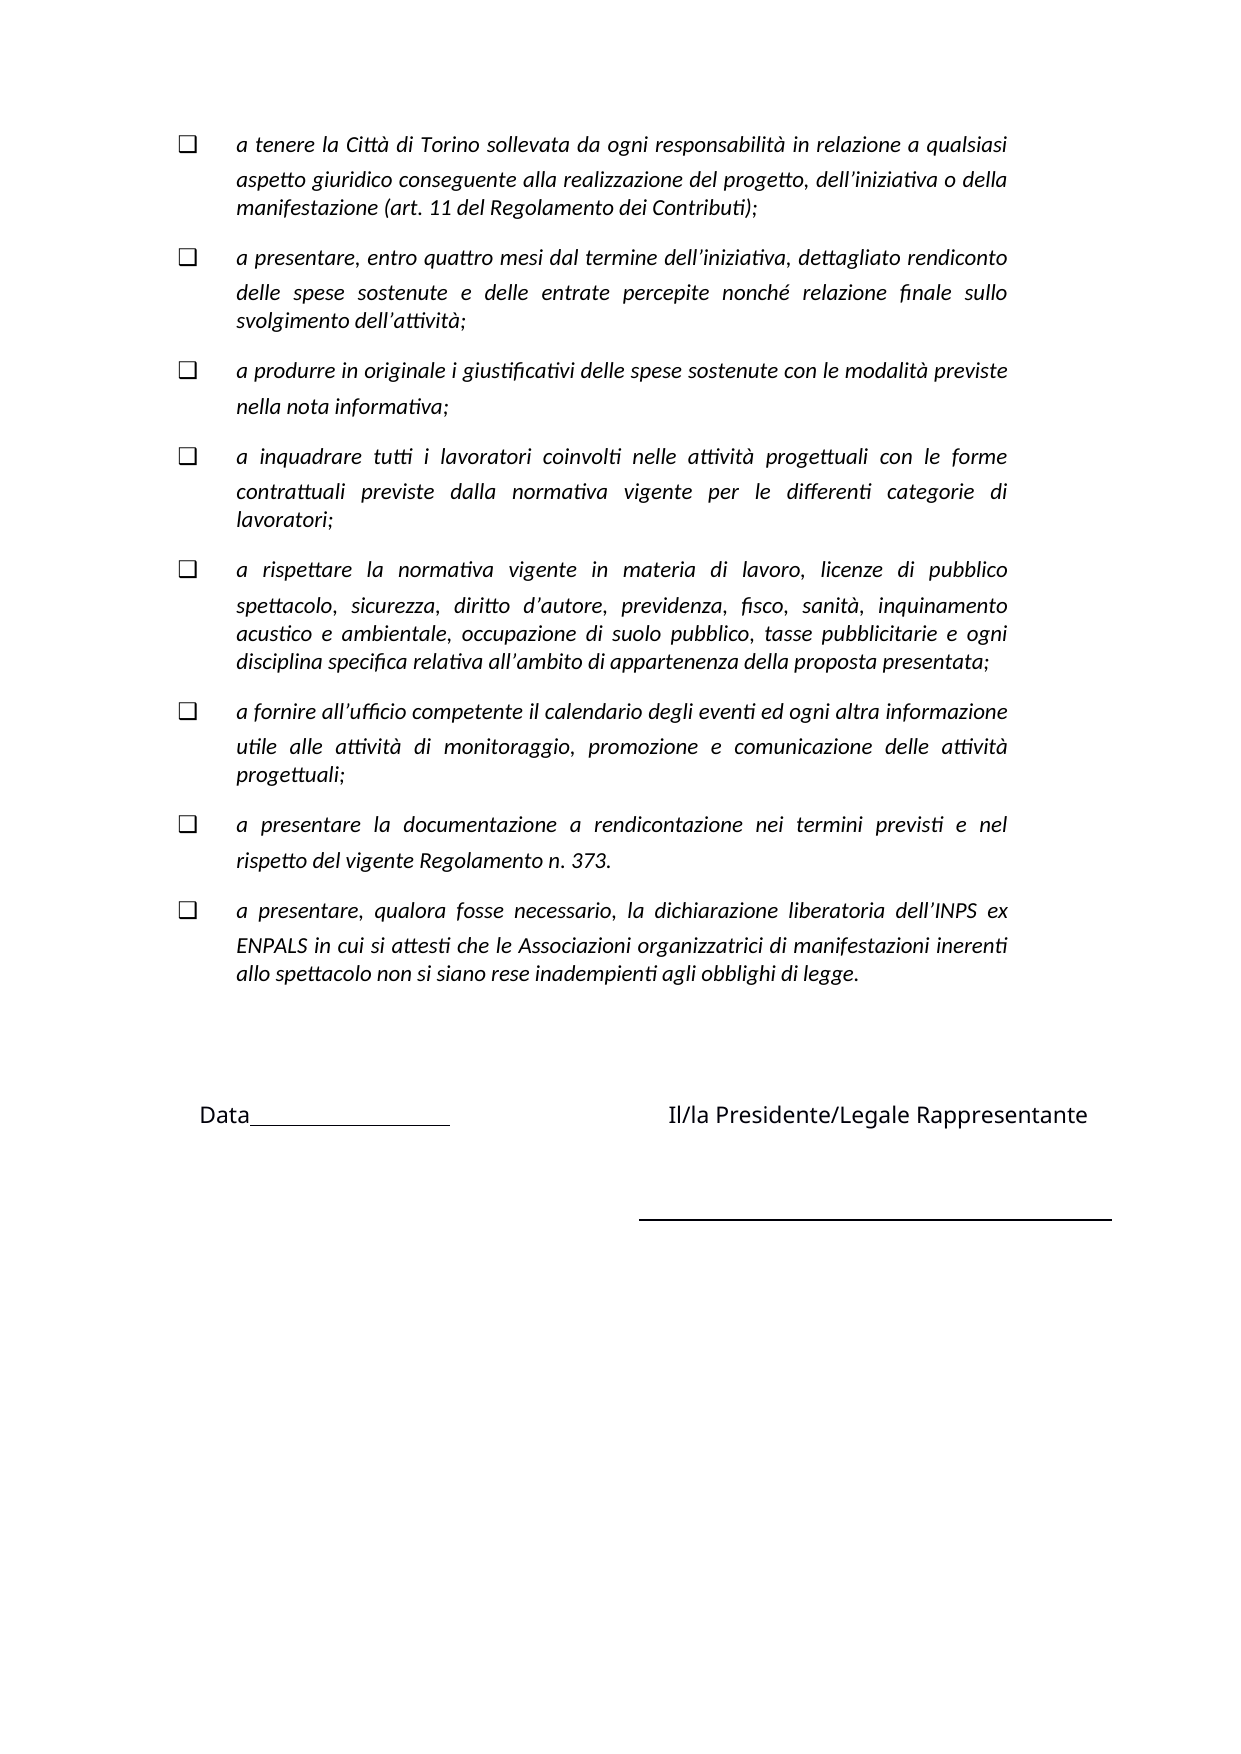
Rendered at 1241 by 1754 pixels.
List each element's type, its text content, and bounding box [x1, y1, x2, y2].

list a fornire all’ufficio competente il calendario degli eventi ed ogni altra informazione utile alle attività di monitoraggio, promozione e comunicazione delle attività progettuali; [177, 685, 1011, 788]
list a presentare, entro quattro mesi dal termine dell’iniziativa, dettagliato rendiconto delle spese sostenute e delle entrate percepite nonché relazione finale sullo svolgimento dell’attività; [177, 232, 1011, 334]
list a produrre in originale i giustificativi delle spese sostenute con le modalità previste nella nota informativa; [177, 345, 1011, 420]
list a presentare la documentazione a rendicontazione nei termini previsti e nel rispetto del vigente Regolamento n. 373. [177, 799, 1011, 874]
list a tenere la Città di Torino sollevata da ogni responsabilità in relazione a qualsiasi aspetto giuridico conseguente alla realizzazione del progetto, dell’iniziativa o della manifestazione (art. 11 del Regolamento dei Contributi); [177, 118, 1011, 221]
text Data Il/la Presidente/Legale Rappresentante [199, 1099, 1123, 1130]
list a rispettare la normativa vigente in materia di lavoro, licenze di pubblico spettacolo, sicurezza, diritto d’autore, previdenza, fisco, sanità, inquinamento acustico e ambientale, occupazione di suolo pubblico, tasse pubblicitarie e ogni disciplina specifica relativa all’ambito di appartenenza della proposta presentata; [177, 544, 1011, 675]
list a inquadrare tutti i lavoratori coinvolti nelle attività progettuali con le forme contrattuali previste dalla normativa vigente per le differenti categorie di lavoratori; [177, 430, 1011, 533]
list a presentare, qualora fosse necessario, la dichiarazione liberatoria dell’INPS ex ENPALS in cui si attesti che le Associazioni organizzatrici di manifestazioni inerenti allo spettacolo non si siano rese inadempienti agli obblighi di legge. [177, 884, 1011, 987]
